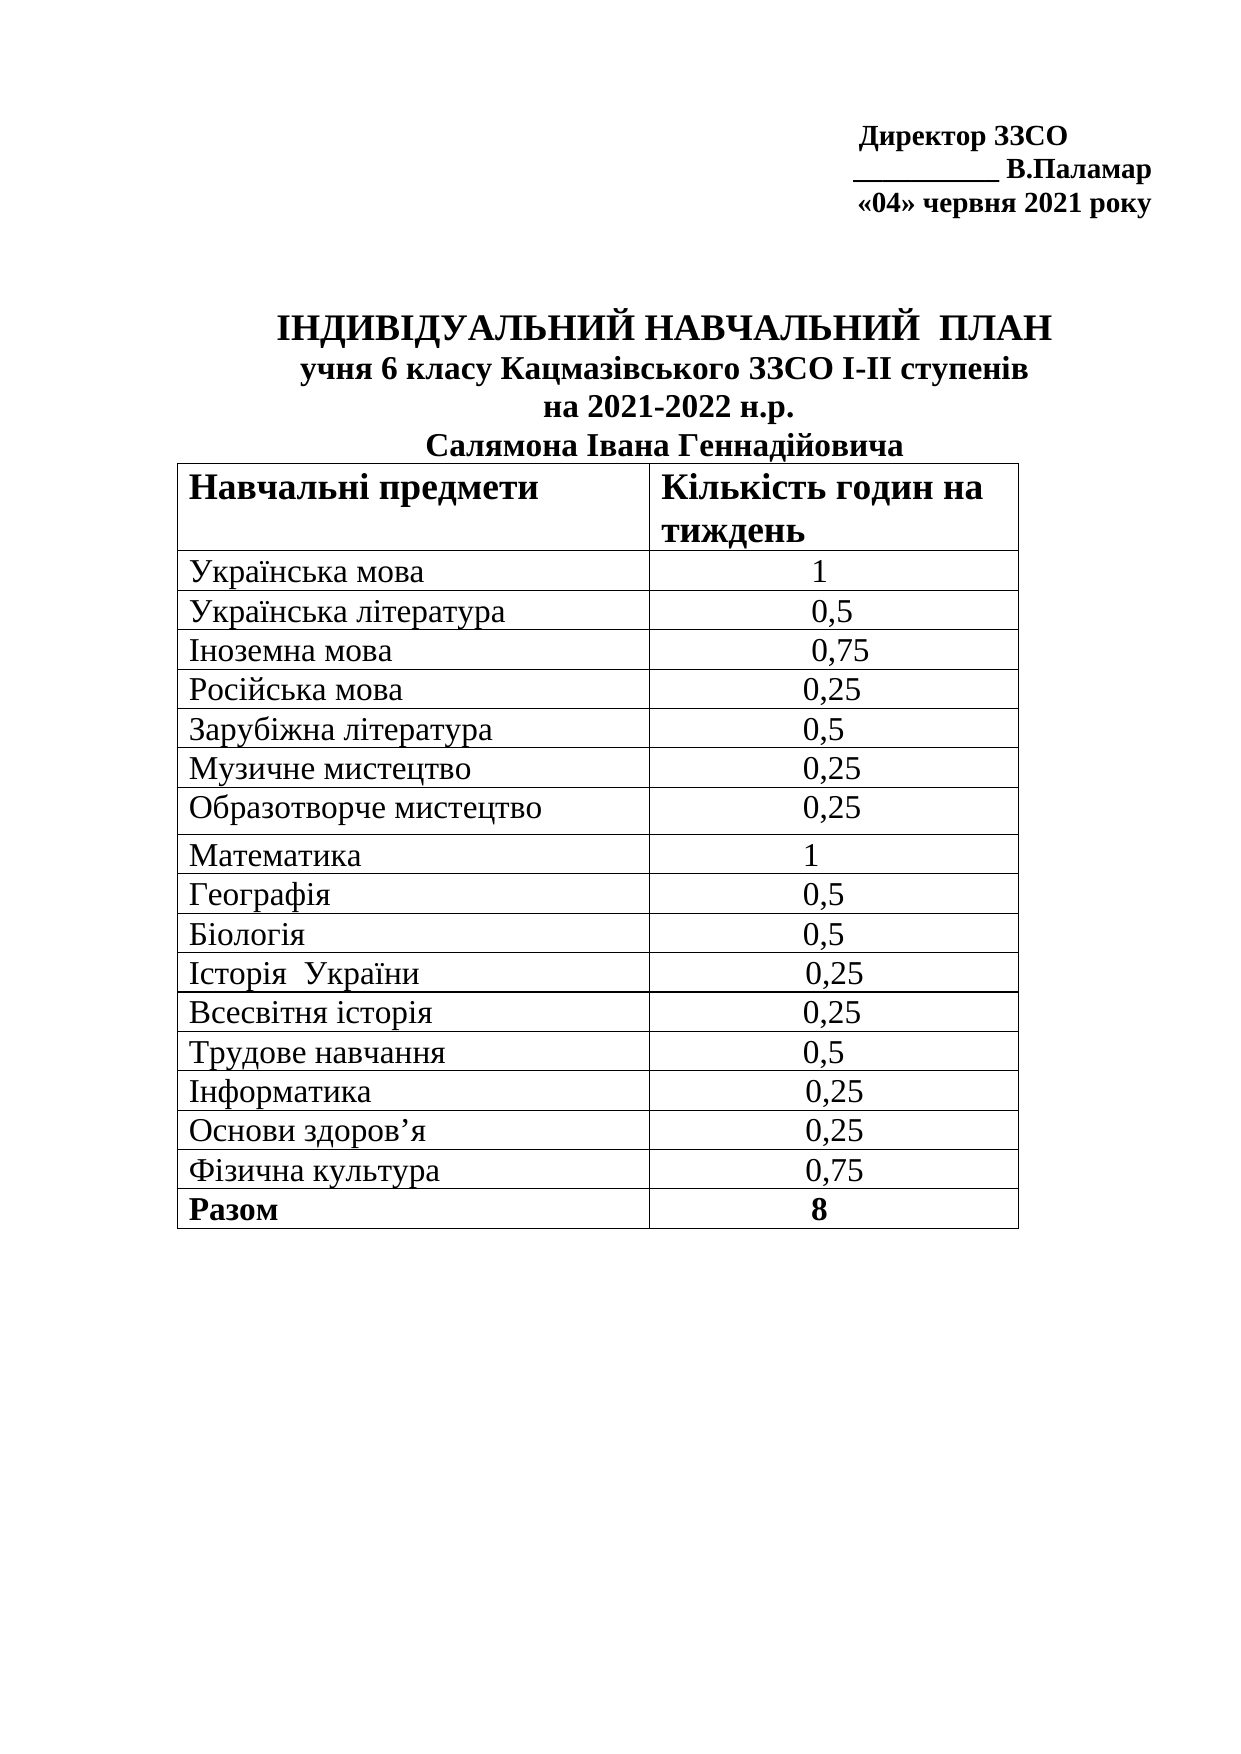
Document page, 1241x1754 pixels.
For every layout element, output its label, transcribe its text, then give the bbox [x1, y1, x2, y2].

table_cell Українська література [178, 591, 649, 629]
table_cell 8 [650, 1189, 1018, 1228]
text «04» червня 2021 року [177, 185, 1152, 219]
table_cell Всесвітня історія [178, 993, 649, 1031]
table_cell 0,5 [650, 591, 1018, 629]
table_cell Українська мова [178, 551, 649, 590]
table_cell Зарубіжна література [178, 709, 649, 747]
text Директор ЗЗСО [177, 118, 1152, 152]
text на 2021-2022 н.р. [177, 386, 1152, 425]
text __________ В.Паламар [177, 152, 1152, 185]
text учня 6 класу Кацмазівського ЗЗСО І-ІІ ступенів [177, 348, 1152, 386]
table_cell 1 [650, 835, 1018, 873]
table_cell 0,5 [650, 1032, 1018, 1070]
table_header Навчальні предмети [178, 464, 649, 550]
table_cell Географія [178, 874, 649, 913]
table_cell 0,75 [650, 1150, 1018, 1188]
text Салямона Івана Геннадійовича [177, 425, 1152, 463]
table_cell 0,25 [650, 953, 1018, 991]
table_cell 0,75 [650, 630, 1018, 668]
table_cell Музичне мистецтво [178, 748, 649, 787]
table_cell 0,5 [650, 914, 1018, 952]
table_cell Фізична культура [178, 1150, 649, 1188]
table_cell Математика [178, 835, 649, 873]
text ІНДИВІДУАЛЬНИЙ НАВЧАЛЬНИЙ ПЛАН [177, 305, 1152, 348]
table_cell 0,25 [650, 993, 1018, 1031]
table_cell Історія України [178, 953, 649, 991]
table_cell Інформатика [178, 1071, 649, 1109]
table_cell Іноземна мова [178, 630, 649, 668]
table_cell Образотворче мистецтво [178, 788, 649, 834]
table_cell 1 [650, 551, 1018, 590]
table_cell 0,25 [650, 788, 1018, 834]
table_cell Біологія [178, 914, 649, 952]
table_cell 0,25 [650, 1071, 1018, 1109]
table_header Кількість годин на тиждень [650, 464, 1018, 550]
table_cell Російська мова [178, 670, 649, 708]
table_cell Трудове навчання [178, 1032, 649, 1070]
table_cell 0,5 [650, 709, 1018, 747]
table_cell 0,5 [650, 874, 1018, 913]
table_cell 0,25 [650, 670, 1018, 708]
table_cell 0,25 [650, 748, 1018, 787]
table_cell Разом [178, 1189, 649, 1228]
table_cell 0,25 [650, 1111, 1018, 1149]
table_cell Основи здоров’я [178, 1111, 649, 1149]
